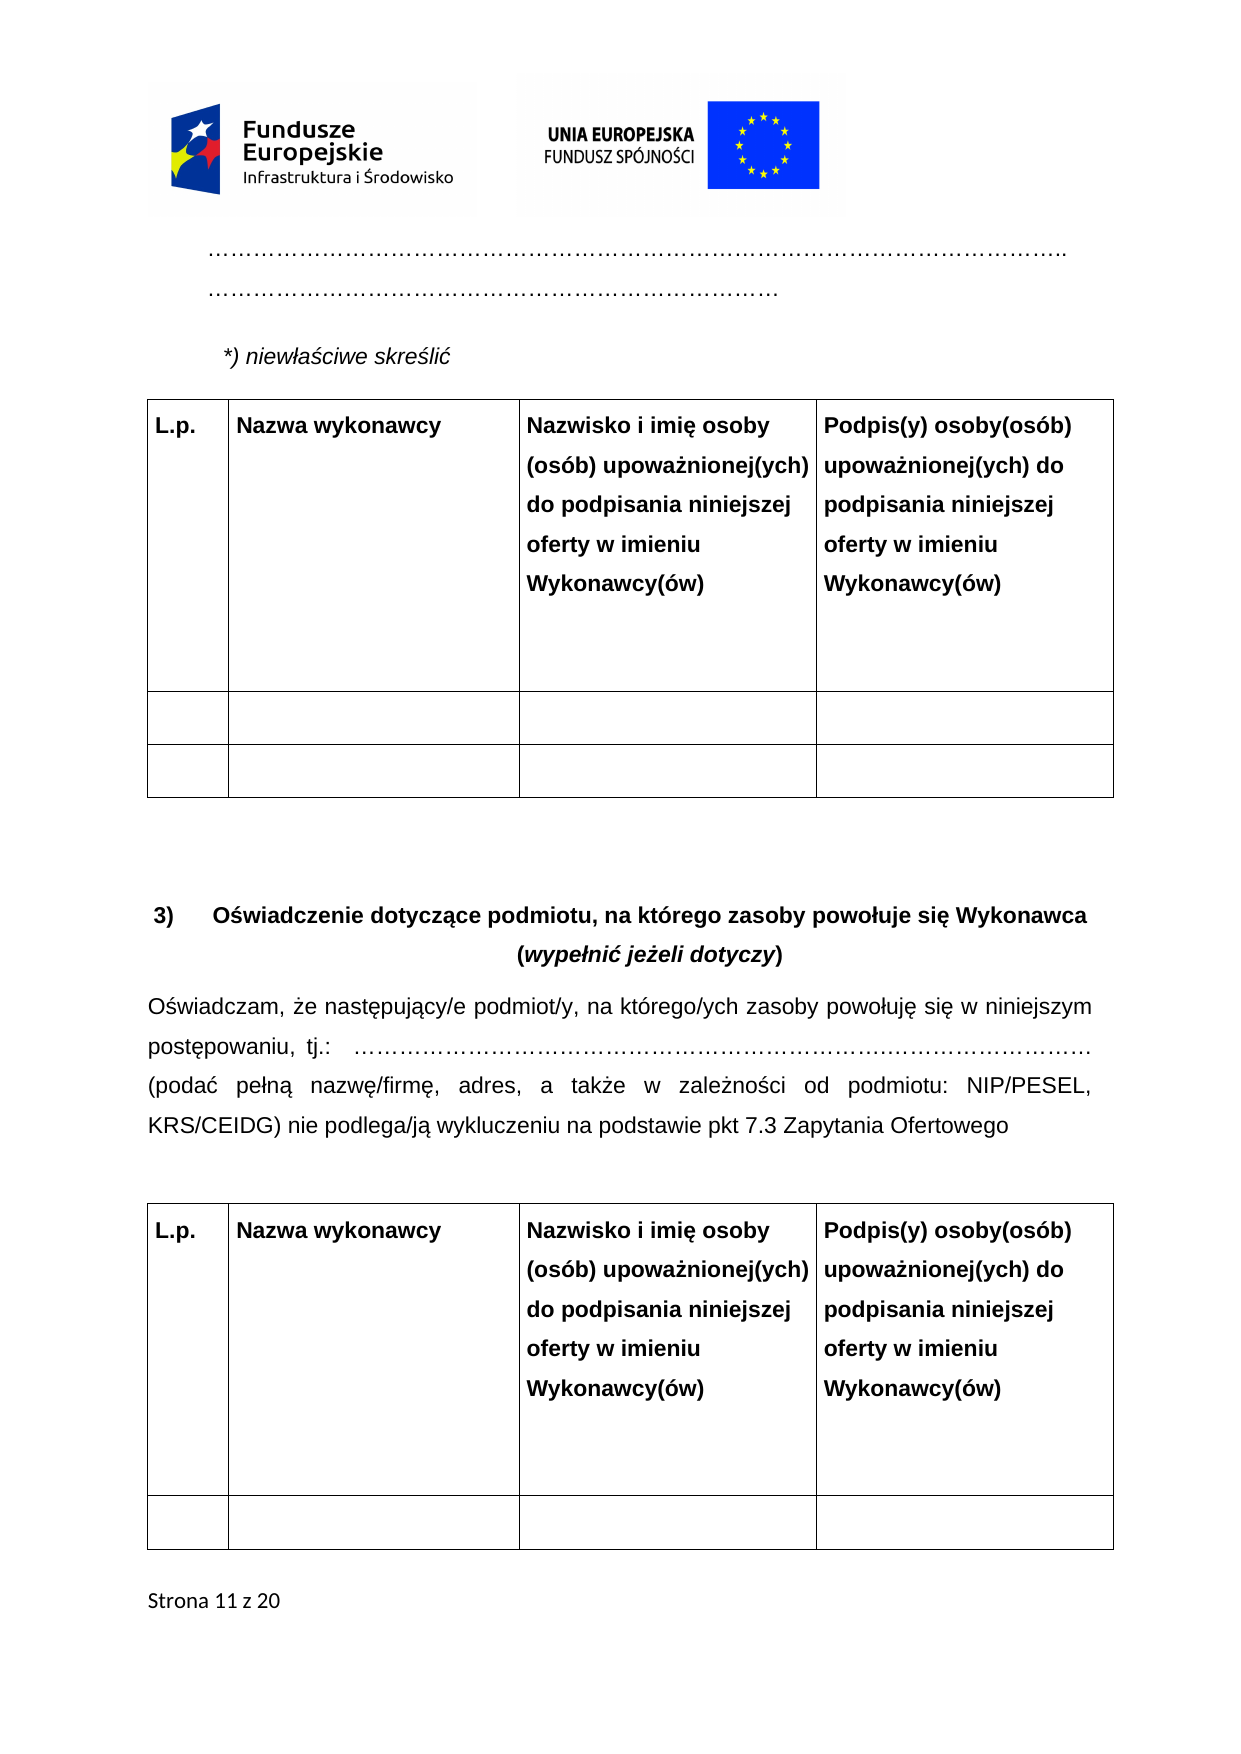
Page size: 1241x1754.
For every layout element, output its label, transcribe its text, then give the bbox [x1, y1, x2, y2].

table_header Podpis(y) osoby(osób) upoważnionej(ych) do podpisania niniejszej oferty w imieniu Wykonawcy(ów) [817, 400, 1113, 691]
table_cell [229, 745, 519, 797]
table_cell [817, 1496, 1113, 1548]
table_cell [148, 745, 228, 797]
table_header Nazwisko i imię osoby (osób) upoważnionej(ych) do podpisania niniejszej oferty w imieniu Wykonawcy(ów) [520, 1204, 816, 1495]
table_cell [148, 692, 228, 744]
table_cell [817, 745, 1113, 797]
picture [147, 82, 477, 217]
table_header Nazwisko i imię osoby (osób) upoważnionej(ych) do podpisania niniejszej oferty w imieniu Wykonawcy(ów) [520, 400, 816, 691]
table_cell [229, 692, 519, 744]
table_cell [520, 745, 816, 797]
table_cell [148, 1496, 228, 1548]
table_header Podpis(y) osoby(osób) upoważnionej(ych) do podpisania niniejszej oferty w imieniu Wykonawcy(ów) [817, 1204, 1113, 1495]
picture [516, 73, 847, 217]
table_header Nazwa wykonawcy [229, 400, 519, 691]
table_cell [520, 1496, 816, 1548]
table_header Nazwa wykonawcy [229, 1204, 519, 1495]
table_cell [817, 692, 1113, 744]
table_header L.p. [148, 400, 228, 691]
text *) niewłaściwe skreślić [223, 343, 1093, 370]
table_cell [520, 692, 816, 744]
table_header L.p. [148, 1204, 228, 1495]
table_cell [229, 1496, 519, 1548]
text Oświadczam, że następujący/e podmiot/y, na którego/ych zasoby powołuję się w niniejszym postępowaniu, tj.: …………………………………………………………….……………………… (podać pełną nazwę/firmę, adres, a także w zależności od podmiotu: NIP/PESEL, KRS/CEIDG) nie podlega/ją wykluczeniu na podstawie pkt 7.3 Zapytania Ofertowego [148, 993, 1093, 1138]
list Oświadczenie dotyczące podmiotu, na którego zasoby powołuje się Wykonawca (wypełnić jeżeli dotyczy) [148, 902, 1093, 967]
